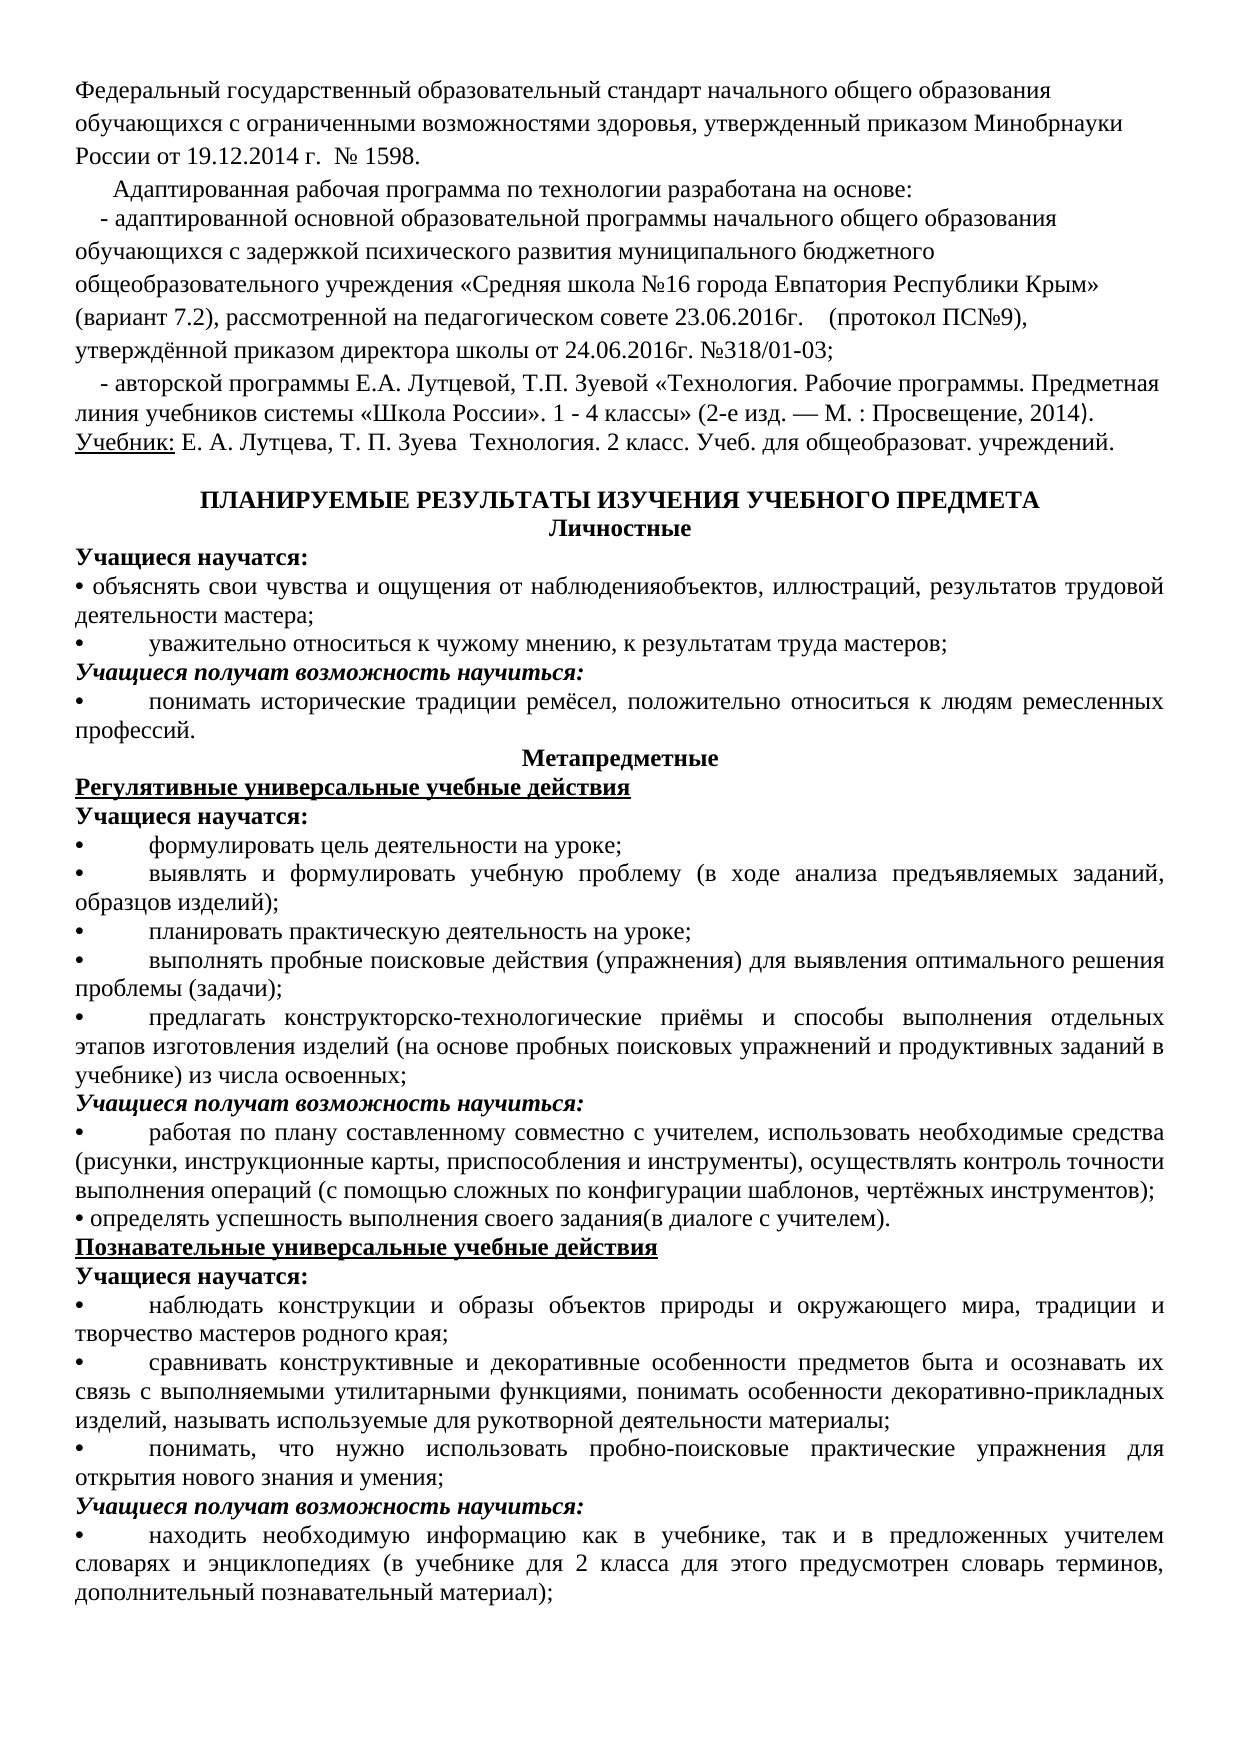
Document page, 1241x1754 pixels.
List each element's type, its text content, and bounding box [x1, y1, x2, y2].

text Учащиеся научатся: [75, 600, 1165, 628]
text Личностные [75, 571, 1165, 600]
list работая по плану составленному совместно с учителем, использовать необходимые средства (рисунки, инструкционные карты, приспособления и инструменты), осуществлять контроль точности выполнения операций (с помощью сложных по конфигурации шаблонов, чертёжных инструментов); [75, 1175, 1165, 1261]
list формулировать цель деятельности на уроке; [75, 887, 1165, 916]
text Учащиеся получат возможность научиться: [75, 715, 1165, 743]
text Учебник: Е. А. Лутцева, Т. П. Зуева Технология. 2 класс. Учеб. для общеобразоват. учреждений. [75, 485, 1165, 513]
text Познавательные универсальные учебные действия [75, 1290, 1165, 1318]
list наблюдать конструкции и образы объектов природы и окружающего мира, традиции и творчество мастеров родного края; [75, 1347, 1165, 1405]
text • определять успешность выполнения своего задания(в диалоге с учителем). [75, 1261, 1165, 1290]
text Учащиеся получат возможность научиться: [75, 1146, 1165, 1175]
list сравнивать конструктивные и декоративные особенности предметов быта и осознавать их связь с выполняемыми утилитарными функциями, понимать особенности декоративно-прикладных изделий, называть используемые для рукотворной деятельности материалы; [75, 1405, 1165, 1491]
list выявлять и формулировать учебную проблему (в ходе анализа предъявляемых заданий, образцов изделий); [75, 916, 1165, 973]
text Учащиеся получат возможность научиться: [75, 1548, 1165, 1577]
text Адаптированная рабочая программа по технологии разработана на основе: [75, 232, 1165, 260]
text Федеральный государственный образовательный стандарт начального общего образования обучающихся с ограниченными возможностями здоровья, утвержденный приказом Минобрнауки России от 19.12.2014 г. № 1598. [75, 132, 1165, 227]
list понимать исторические традиции ремёсел, положительно относиться к людям ремесленных профессий. [75, 743, 1165, 801]
list планировать практическую деятельность на уроке; [75, 973, 1165, 1002]
text Образовательный стандарт: [75, 104, 1165, 132]
list уважительно относиться к чужому мнению, к результатам труда мастеров; [75, 686, 1165, 715]
text - адаптированной основной образовательной программы начального общего образования обучающихся с задержкой психического развития муниципального бюджетного общеобразовательного учреждения «Средняя школа №16 города Евпатория Республики Крым» (вариант 7.2), рассмотренной на педагогическом совете 23.06.2016г. (протокол ПС№9), утверждённой приказом директора школы от 24.06.2016г. №318/01-03; [75, 260, 1165, 421]
text • объяснять свои чувства и ощущения от наблюденияобъектов, иллюстраций, результатов трудовой деятельности мастера; [75, 628, 1165, 686]
list выполнять пробные поисковые действия (упражнения) для выявления оптимального решения проблемы (задачи); [75, 1002, 1165, 1060]
text Учащиеся научатся: [75, 1318, 1165, 1347]
text Регулятивные универсальные учебные действия [75, 830, 1165, 858]
list понимать, что нужно использовать пробно-поисковые практические упражнения для открытия нового знания и умения; [75, 1491, 1165, 1548]
list предлагать конструкторско-технологические приёмы и способы выполнения отдельных этапов изготовления изделий (на основе пробных поисковых упражнений и продуктивных заданий в учебнике) из числа освоенных; [75, 1060, 1165, 1146]
text - авторской программы Е.А. Лутцевой, Т.П. Зуевой «Технология. Рабочие программы. Предметная линия учебников системы «Школа России». 1 - 4 классы» (2-е изд. — М. : Просвещение, 2014). [75, 425, 1165, 485]
text Метапредметные [75, 801, 1165, 830]
text ПЛАНИРУЕМЫЕ РЕЗУЛЬТАТЫ ИЗУЧЕНИЯ УЧЕБНОГО ПРЕДМЕТА [75, 542, 1165, 571]
text Учащиеся научатся: [75, 858, 1165, 887]
list находить необходимую информацию как в учебнике, так и в предложенных учителем словарях и энциклопедиях (в учебнике для 2 класса для этого предусмотрен словарь терминов, дополнительный познавательный материал); [75, 1577, 1165, 1663]
